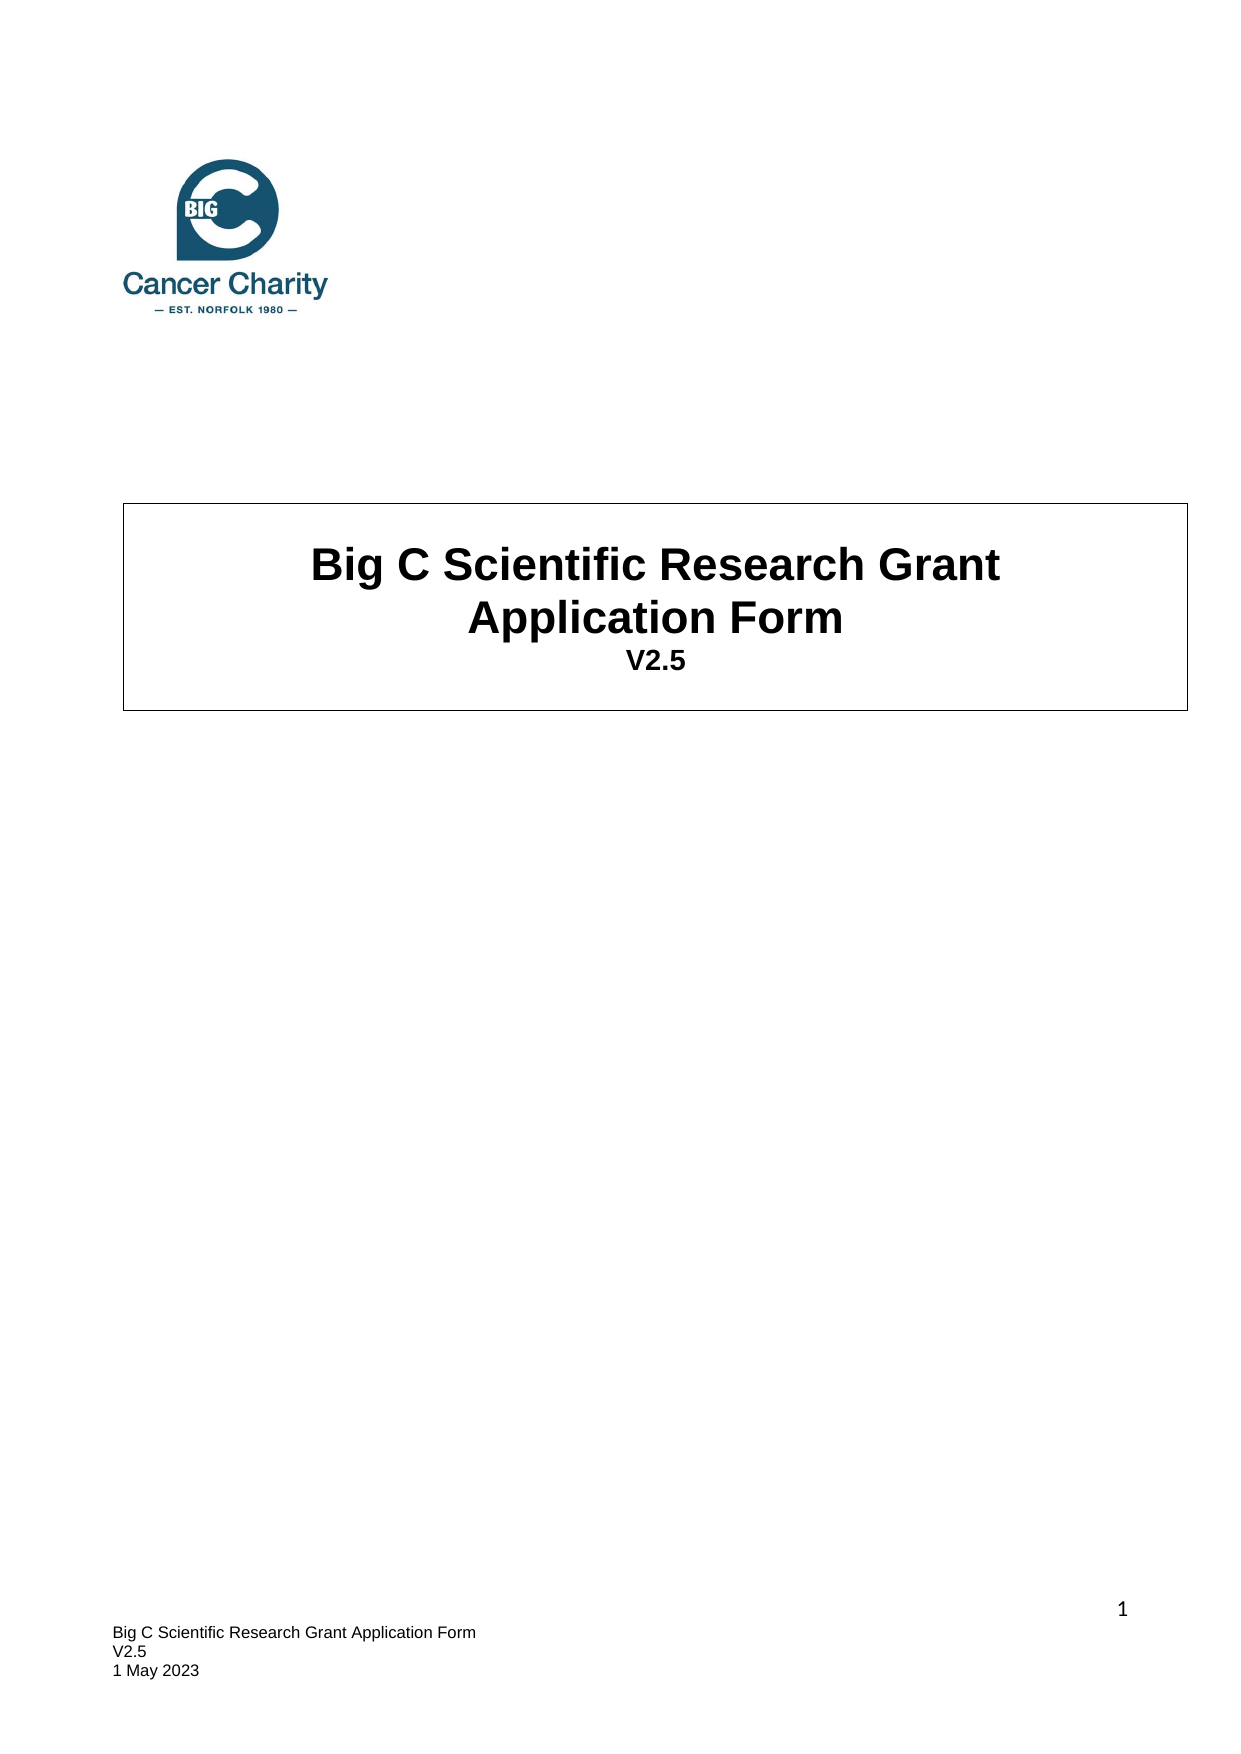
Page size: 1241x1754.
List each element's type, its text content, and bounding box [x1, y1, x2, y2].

table_header Big C Scientific Research Grant Application Form V2.5 [124, 504, 1187, 710]
picture [112, 146, 339, 326]
